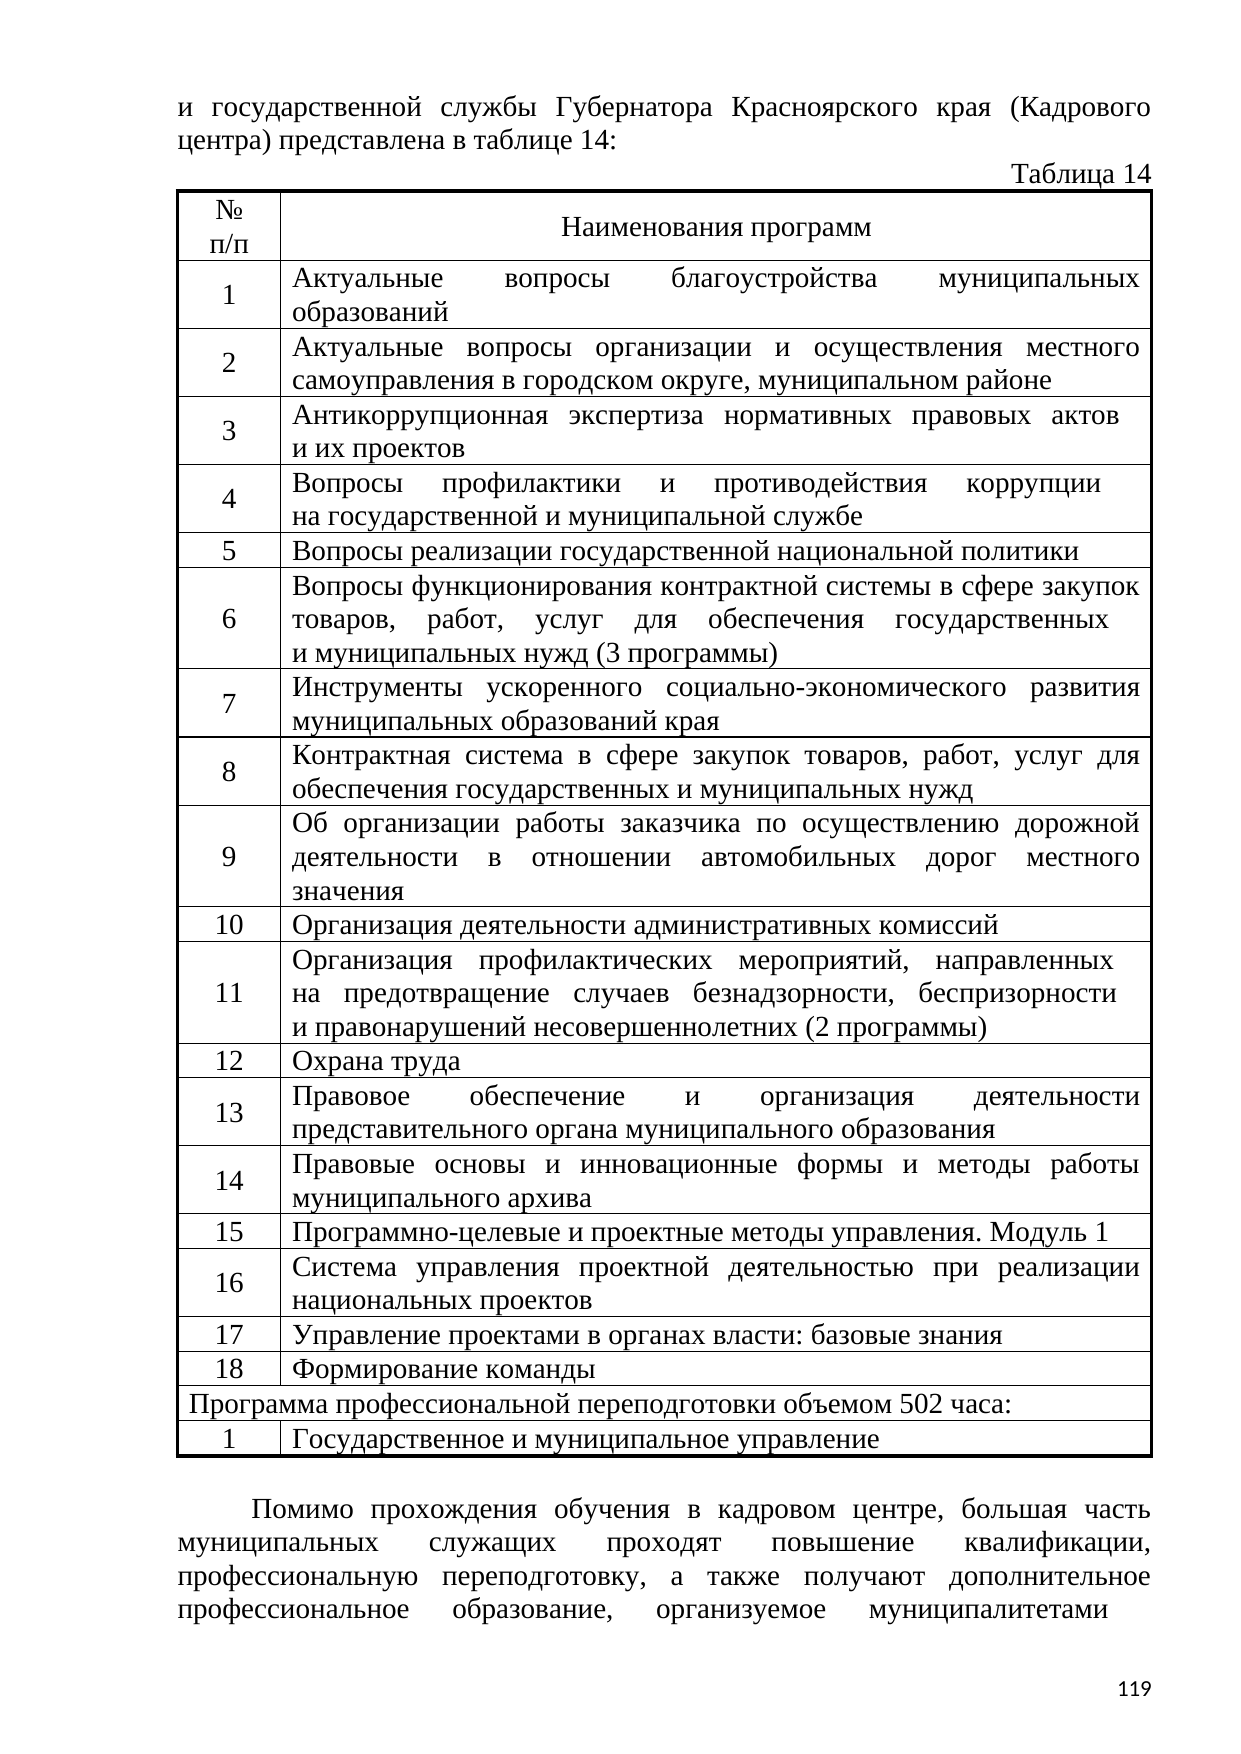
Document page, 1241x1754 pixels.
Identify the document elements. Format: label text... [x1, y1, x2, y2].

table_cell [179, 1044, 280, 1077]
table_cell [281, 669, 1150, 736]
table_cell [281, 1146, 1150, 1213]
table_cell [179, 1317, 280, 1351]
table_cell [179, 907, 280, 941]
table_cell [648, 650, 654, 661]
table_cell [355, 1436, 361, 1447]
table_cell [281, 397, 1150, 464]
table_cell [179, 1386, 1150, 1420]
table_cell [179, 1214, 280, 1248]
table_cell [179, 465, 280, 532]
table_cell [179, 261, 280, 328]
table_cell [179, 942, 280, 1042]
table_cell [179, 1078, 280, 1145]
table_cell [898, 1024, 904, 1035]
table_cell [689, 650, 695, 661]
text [177, 1491, 1152, 1625]
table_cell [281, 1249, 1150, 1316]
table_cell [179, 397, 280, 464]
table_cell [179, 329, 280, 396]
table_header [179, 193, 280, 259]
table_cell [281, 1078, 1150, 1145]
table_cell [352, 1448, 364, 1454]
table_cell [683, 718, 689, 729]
text Таблица 14 [177, 156, 1152, 189]
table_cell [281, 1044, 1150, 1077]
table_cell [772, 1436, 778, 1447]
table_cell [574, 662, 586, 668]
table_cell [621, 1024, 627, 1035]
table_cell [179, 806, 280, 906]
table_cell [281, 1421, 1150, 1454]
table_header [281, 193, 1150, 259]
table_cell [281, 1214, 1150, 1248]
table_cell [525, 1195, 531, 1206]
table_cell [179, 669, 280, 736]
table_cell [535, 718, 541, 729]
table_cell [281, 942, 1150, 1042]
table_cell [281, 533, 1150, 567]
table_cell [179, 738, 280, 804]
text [177, 89, 1152, 156]
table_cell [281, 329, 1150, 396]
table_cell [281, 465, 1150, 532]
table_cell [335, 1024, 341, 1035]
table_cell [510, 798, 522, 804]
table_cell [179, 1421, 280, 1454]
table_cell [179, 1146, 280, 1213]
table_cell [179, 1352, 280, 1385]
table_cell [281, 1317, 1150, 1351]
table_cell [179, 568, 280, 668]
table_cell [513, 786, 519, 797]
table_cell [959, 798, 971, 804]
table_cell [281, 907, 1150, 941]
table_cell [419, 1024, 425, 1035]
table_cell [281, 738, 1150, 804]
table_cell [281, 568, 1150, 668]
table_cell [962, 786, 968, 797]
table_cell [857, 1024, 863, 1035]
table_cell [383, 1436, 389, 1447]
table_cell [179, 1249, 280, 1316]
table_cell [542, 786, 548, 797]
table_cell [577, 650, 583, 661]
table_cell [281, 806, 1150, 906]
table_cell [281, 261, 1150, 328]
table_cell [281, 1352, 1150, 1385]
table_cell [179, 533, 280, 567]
